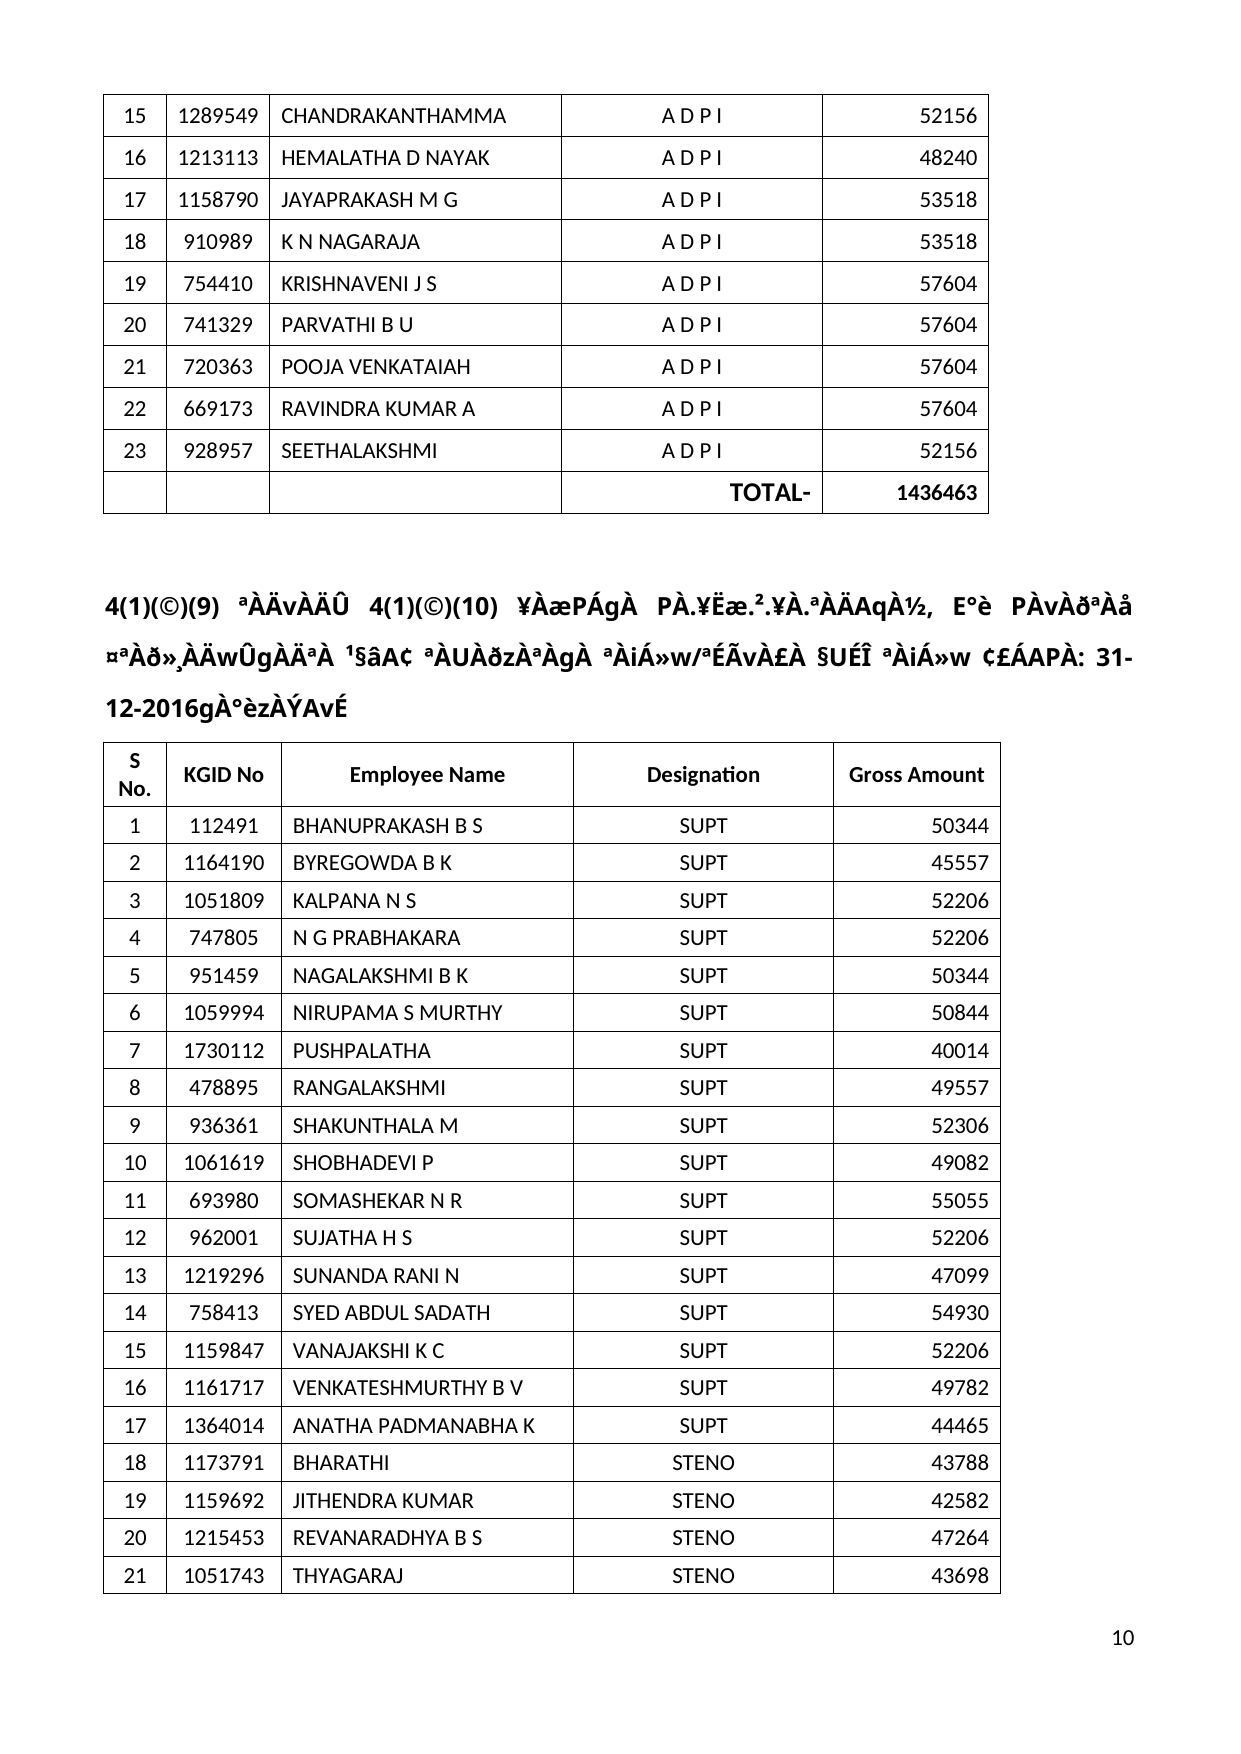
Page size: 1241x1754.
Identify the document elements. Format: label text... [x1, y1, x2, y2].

table_cell 52306 [834, 1107, 1000, 1143]
table_cell 1730112 [167, 1032, 281, 1068]
table_cell 49082 [834, 1144, 1000, 1181]
table_cell SUNANDA RANI N [282, 1257, 573, 1293]
table_cell 52206 [834, 882, 1000, 918]
table_cell 53518 [823, 179, 988, 219]
table_cell 1161717 [167, 1369, 281, 1406]
table_cell SUPT [574, 1069, 833, 1106]
table_cell 1159847 [167, 1332, 281, 1368]
table_cell SUPT [574, 844, 833, 881]
table_cell 1436463 [823, 472, 988, 512]
table_cell 17 [104, 1407, 166, 1443]
table_cell 8 [104, 1069, 166, 1106]
table_cell THYAGARAJ [282, 1557, 573, 1593]
table_cell 1158790 [167, 179, 269, 219]
table_cell STENO [574, 1519, 833, 1556]
table_cell CHANDRAKANTHAMMA [270, 95, 561, 136]
table_cell JAYAPRAKASH M G [270, 179, 561, 219]
table_cell SOMASHEKAR N R [282, 1182, 573, 1218]
table_cell [167, 472, 269, 512]
table_cell RANGALAKSHMI [282, 1069, 573, 1106]
table_cell A D P I [562, 95, 822, 136]
table_cell 19 [104, 1482, 166, 1518]
table_cell 44465 [834, 1407, 1000, 1443]
table_cell SUPT [574, 1369, 833, 1406]
table_cell K N NAGARAJA [270, 220, 561, 261]
table_cell REVANARADHYA B S [282, 1519, 573, 1556]
table_cell 12 [104, 1219, 166, 1256]
table_cell 1164190 [167, 844, 281, 881]
table_cell SUPT [574, 1407, 833, 1443]
table_cell SUPT [574, 1219, 833, 1256]
table_cell A D P I [562, 220, 822, 261]
table_cell 693980 [167, 1182, 281, 1218]
table_cell A D P I [562, 262, 822, 303]
table_cell 1159692 [167, 1482, 281, 1518]
table_cell 1364014 [167, 1407, 281, 1443]
table_cell 478895 [167, 1069, 281, 1106]
table_cell 747805 [167, 919, 281, 956]
table_cell A D P I [562, 137, 822, 177]
table_cell 48240 [823, 137, 988, 177]
table_cell A D P I [562, 430, 822, 471]
table_cell SUPT [574, 994, 833, 1031]
table_cell 20 [104, 1519, 166, 1556]
table_cell 16 [104, 1369, 166, 1406]
table_cell 1173791 [167, 1444, 281, 1481]
table_cell TOTAL- [562, 472, 822, 512]
table_cell 951459 [167, 957, 281, 993]
table_cell STENO [574, 1557, 833, 1593]
table_cell 19 [104, 262, 166, 303]
table_cell SUPT [574, 919, 833, 956]
table_cell 55055 [834, 1182, 1000, 1218]
table_cell 720363 [167, 346, 269, 387]
table_cell 11 [104, 1182, 166, 1218]
table_cell 52156 [823, 430, 988, 471]
table_cell KALPANA N S [282, 882, 573, 918]
table_cell SUPT [574, 957, 833, 993]
table_cell SYED ABDUL SADATH [282, 1294, 573, 1331]
table_cell SUJATHA H S [282, 1219, 573, 1256]
table_cell NIRUPAMA S MURTHY [282, 994, 573, 1031]
table_cell 45557 [834, 844, 1000, 881]
table_cell 741329 [167, 304, 269, 345]
table_header Employee Name [282, 743, 573, 806]
table_cell 49782 [834, 1369, 1000, 1406]
table_cell 20 [104, 304, 166, 345]
table_cell 15 [104, 1332, 166, 1368]
table_cell 52206 [834, 919, 1000, 956]
table_cell 52206 [834, 1219, 1000, 1256]
table_cell 21 [104, 346, 166, 387]
table_cell 1219296 [167, 1257, 281, 1293]
table_cell N G PRABHAKARA [282, 919, 573, 956]
table_header Designation [574, 743, 833, 806]
table_cell 54930 [834, 1294, 1000, 1331]
table_cell 50344 [834, 807, 1000, 843]
table_cell 42582 [834, 1482, 1000, 1518]
table_cell 1289549 [167, 95, 269, 136]
table_cell 1213113 [167, 137, 269, 177]
table_cell 57604 [823, 304, 988, 345]
table_cell 936361 [167, 1107, 281, 1143]
table_cell STENO [574, 1482, 833, 1518]
table_cell SUPT [574, 882, 833, 918]
table_cell VENKATESHMURTHY B V [282, 1369, 573, 1406]
table_cell 10 [104, 1144, 166, 1181]
table_cell 15 [104, 95, 166, 136]
table_cell ANATHA PADMANABHA K [282, 1407, 573, 1443]
table_cell SHOBHADEVI P [282, 1144, 573, 1181]
table_cell 53518 [823, 220, 988, 261]
text 4(1)(©)(9) ªÀÄvÀÄÛ 4(1)(©)(10) ¥ÀæPÁgÀ PÀ.¥Ëæ.².¥À.ªÀÄAqÀ½, E°è PÀvÀðªÀå ¤ªÀð»¸ÀÄwÛgÀÄªÀ ¹§âA¢ ªÀUÀðzÀªÀgÀ ªÀiÁ»w/ªÉÃvÀ£À §UÉÎ ªÀiÁ»w ¢£ÁAPÀ: 31-12-2016gÀ°èzÀÝAvÉ [105, 588, 1134, 725]
table_cell 754410 [167, 262, 269, 303]
table_cell JITHENDRA KUMAR [282, 1482, 573, 1518]
table_cell VANAJAKSHI K C [282, 1332, 573, 1368]
table_cell 4 [104, 919, 166, 956]
table_cell 22 [104, 388, 166, 429]
table_cell 50844 [834, 994, 1000, 1031]
table_cell 1215453 [167, 1519, 281, 1556]
table_cell 1051743 [167, 1557, 281, 1593]
table_cell SUPT [574, 1182, 833, 1218]
table_cell STENO [574, 1444, 833, 1481]
table_cell SUPT [574, 1294, 833, 1331]
table_cell [104, 472, 166, 512]
table_cell 928957 [167, 430, 269, 471]
table_cell A D P I [562, 346, 822, 387]
table_cell 43698 [834, 1557, 1000, 1593]
table_header Gross Amount [834, 743, 1000, 806]
table_cell SHAKUNTHALA M [282, 1107, 573, 1143]
table_cell 49557 [834, 1069, 1000, 1106]
table_cell 1 [104, 807, 166, 843]
table_cell 40014 [834, 1032, 1000, 1068]
table_cell POOJA VENKATAIAH [270, 346, 561, 387]
table_cell NAGALAKSHMI B K [282, 957, 573, 993]
table_cell 758413 [167, 1294, 281, 1331]
table_cell RAVINDRA KUMAR A [270, 388, 561, 429]
table_cell BYREGOWDA B K [282, 844, 573, 881]
table_cell A D P I [562, 304, 822, 345]
table_cell 2 [104, 844, 166, 881]
table_cell [270, 472, 561, 512]
table_cell 1059994 [167, 994, 281, 1031]
table_cell A D P I [562, 388, 822, 429]
table_cell SEETHALAKSHMI [270, 430, 561, 471]
table_cell 47099 [834, 1257, 1000, 1293]
table_cell BHANUPRAKASH B S [282, 807, 573, 843]
table_header KGID No [167, 743, 281, 806]
table_cell 18 [104, 1444, 166, 1481]
table_cell 962001 [167, 1219, 281, 1256]
table_cell 9 [104, 1107, 166, 1143]
table_cell SUPT [574, 1144, 833, 1181]
table_cell 910989 [167, 220, 269, 261]
table_cell 112491 [167, 807, 281, 843]
table_cell A D P I [562, 179, 822, 219]
table_cell 1061619 [167, 1144, 281, 1181]
table_cell 57604 [823, 262, 988, 303]
table_cell PARVATHI B U [270, 304, 561, 345]
table_cell SUPT [574, 1107, 833, 1143]
table_cell HEMALATHA D NAYAK [270, 137, 561, 177]
table_cell 50344 [834, 957, 1000, 993]
table_cell 5 [104, 957, 166, 993]
table_cell 52156 [823, 95, 988, 136]
table_cell 669173 [167, 388, 269, 429]
table_cell 47264 [834, 1519, 1000, 1556]
table_cell 6 [104, 994, 166, 1031]
table_cell 14 [104, 1294, 166, 1331]
table_cell KRISHNAVENI J S [270, 262, 561, 303]
table_cell 16 [104, 137, 166, 177]
table_cell SUPT [574, 1257, 833, 1293]
table_cell 23 [104, 430, 166, 471]
table_header S No. [104, 743, 166, 806]
table_cell 57604 [823, 388, 988, 429]
table_cell SUPT [574, 1032, 833, 1068]
table_cell 13 [104, 1257, 166, 1293]
table_cell 18 [104, 220, 166, 261]
table_cell SUPT [574, 1332, 833, 1368]
table_cell 17 [104, 179, 166, 219]
table_cell 7 [104, 1032, 166, 1068]
table_cell 52206 [834, 1332, 1000, 1368]
table_cell BHARATHI [282, 1444, 573, 1481]
table_cell PUSHPALATHA [282, 1032, 573, 1068]
table_cell 21 [104, 1557, 166, 1593]
table_cell 1051809 [167, 882, 281, 918]
table_cell SUPT [574, 807, 833, 843]
table_cell 43788 [834, 1444, 1000, 1481]
table_cell 3 [104, 882, 166, 918]
table_cell 57604 [823, 346, 988, 387]
